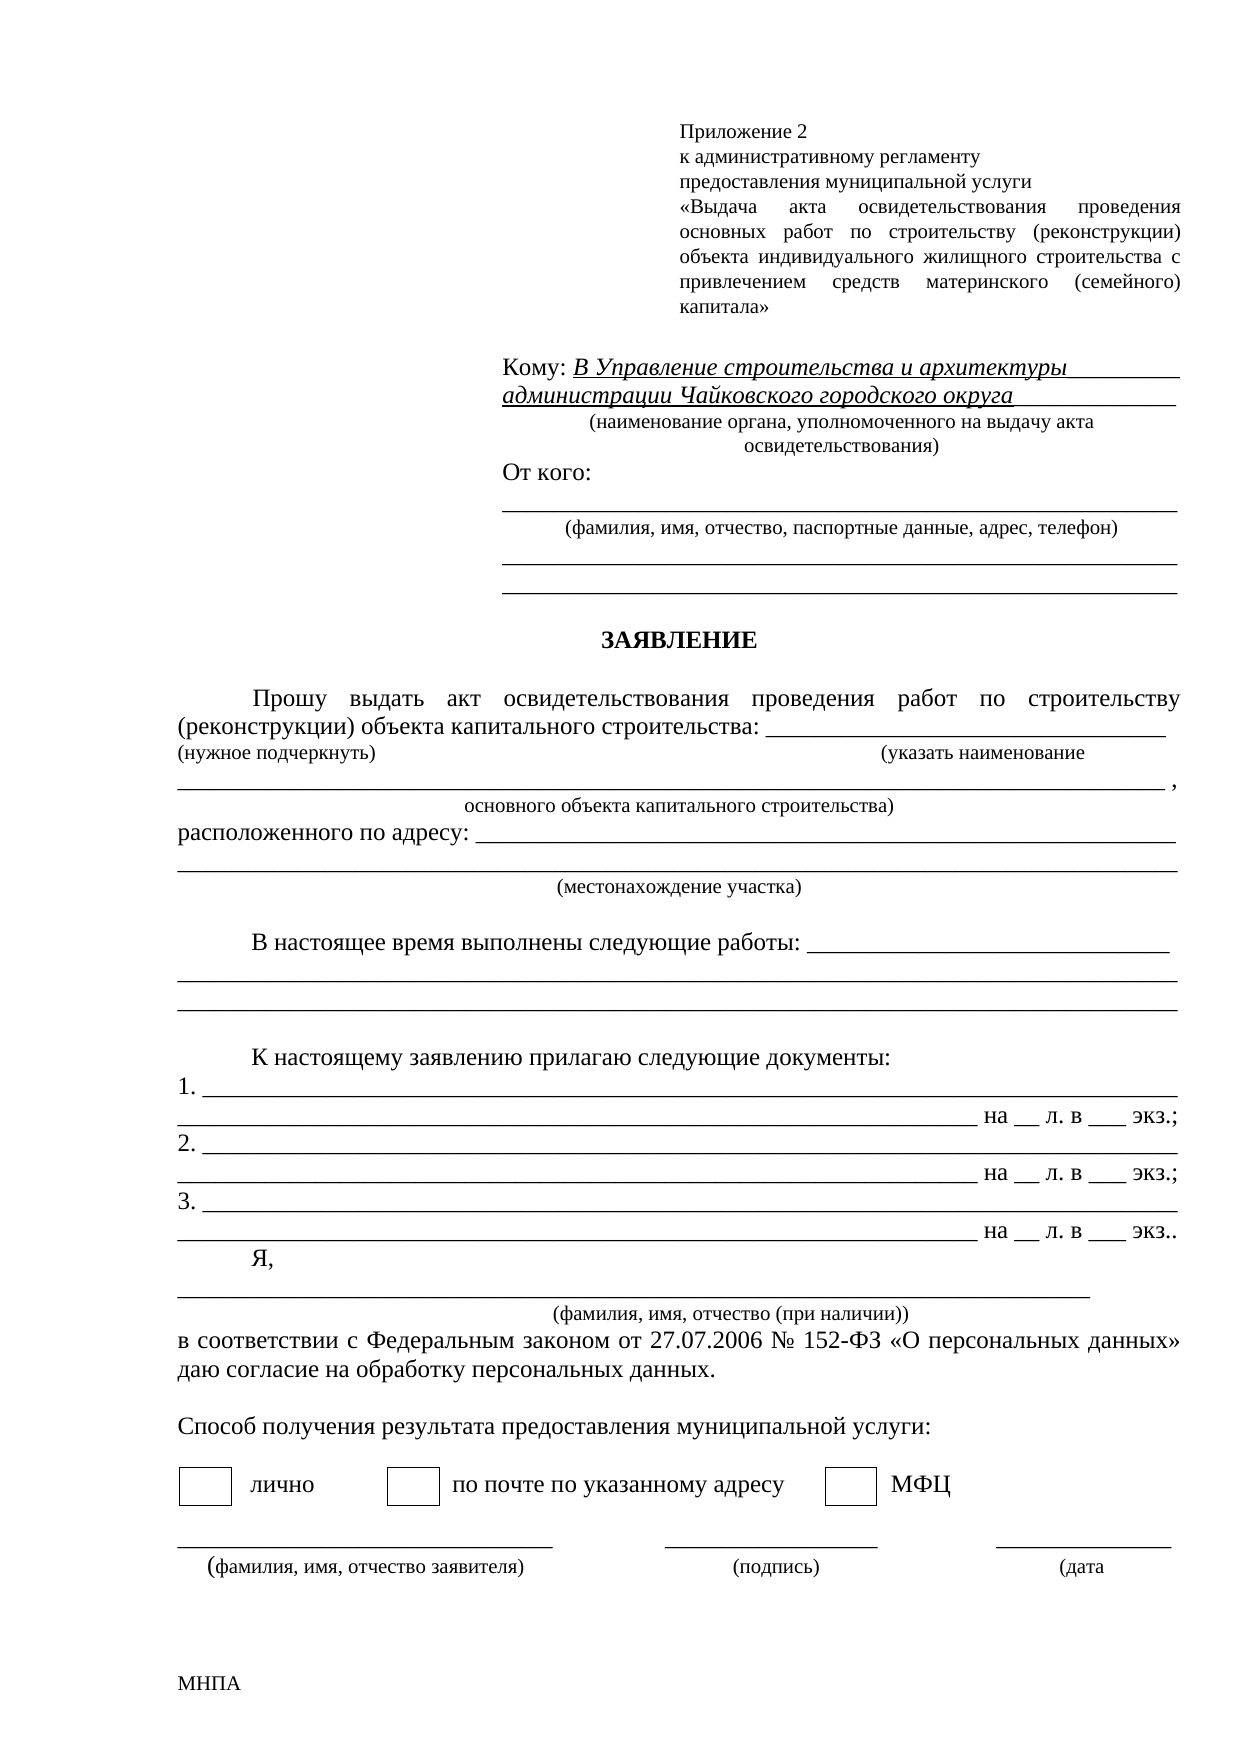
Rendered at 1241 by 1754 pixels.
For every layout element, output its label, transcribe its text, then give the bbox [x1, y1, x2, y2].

text «Выдача акта освидетельствования проведения основных работ по строительству (реконструкции) объекта индивидуального жилищного строительства с привлечением средств материнского (семейного) капитала» [679, 193, 1181, 318]
text основного объекта капитального строительства) [177, 793, 1181, 817]
text предоставления муниципальной услуги [679, 168, 1181, 193]
text расположенного по адресу: ________________________________________________________ [177, 817, 1181, 846]
text ЗАЯВЛЕНИЕ [177, 625, 1181, 654]
text Способ получения результата предоставления муниципальной услуги: [177, 1411, 1181, 1440]
text Приложение 2 [679, 118, 1181, 143]
text (местонахождение участка) [177, 874, 1181, 898]
text ______________________________ _________________ ______________ (фамилия, имя, отчество заявителя) (подпись) (дата [177, 1522, 1181, 1579]
text Я, _________________________________________________________________________ [177, 1243, 1181, 1301]
text ________________________________________________________________________________ [177, 985, 1181, 1013]
text _______________________________________________________________________________ , [177, 764, 1181, 793]
text ______________________________________________________ [502, 568, 1181, 596]
text лично по почте по указанному адресу МФЦ [877, 1469, 1181, 1498]
text 2. ______________________________________________________________________________ [177, 1128, 1181, 1157]
text (фамилия, имя, отчество (при наличии)) [177, 1301, 1181, 1325]
text Прошу выдать акт освидетельствования проведения работ по строительству (реконструкции) объекта капитального строительства: ________________________________ [177, 683, 1181, 740]
text (фамилия, имя, отчество, паспортные данные, адрес, телефон) [502, 515, 1181, 539]
text ________________________________________________________________________________ [177, 846, 1181, 874]
text ________________________________________________________________________________ [177, 956, 1181, 985]
text К настоящему заявлению прилагаю следующие документы: [177, 1042, 1181, 1071]
text ________________________________________________________________ на __ л. в ___ экз.. [177, 1215, 1181, 1243]
text (нужное подчеркнуть) (указать наименование [177, 740, 1181, 764]
text От кого: ______________________________________________________ [502, 457, 1181, 515]
text В настоящее время выполнены следующие работы: _____________________________ [177, 927, 1181, 956]
text к административному регламенту [679, 143, 1181, 168]
text ________________________________________________________________ на __ л. в ___ экз.; [177, 1157, 1181, 1186]
text Кому: В Управление строительства и архитектуры_________ администрации Чайковского городского округа_____________ [502, 352, 1181, 409]
text ________________________________________________________________ на __ л. в ___ экз.; [177, 1100, 1181, 1128]
text лично по почте по указанному адресу МФЦ [440, 1469, 825, 1498]
text лично по почте по указанному адресу МФЦ [232, 1469, 387, 1498]
text в соответствии с Федеральным законом от 27.07.2006 № 152-ФЗ «О персональных данных» даю согласие на обработку персональных данных. [177, 1325, 1181, 1383]
text ______________________________________________________ [502, 539, 1181, 568]
text 3. ______________________________________________________________________________ [177, 1186, 1181, 1215]
text (наименование органа, уполномоченного на выдачу акта освидетельствования) [502, 409, 1181, 457]
text 1. ______________________________________________________________________________ [177, 1071, 1181, 1100]
